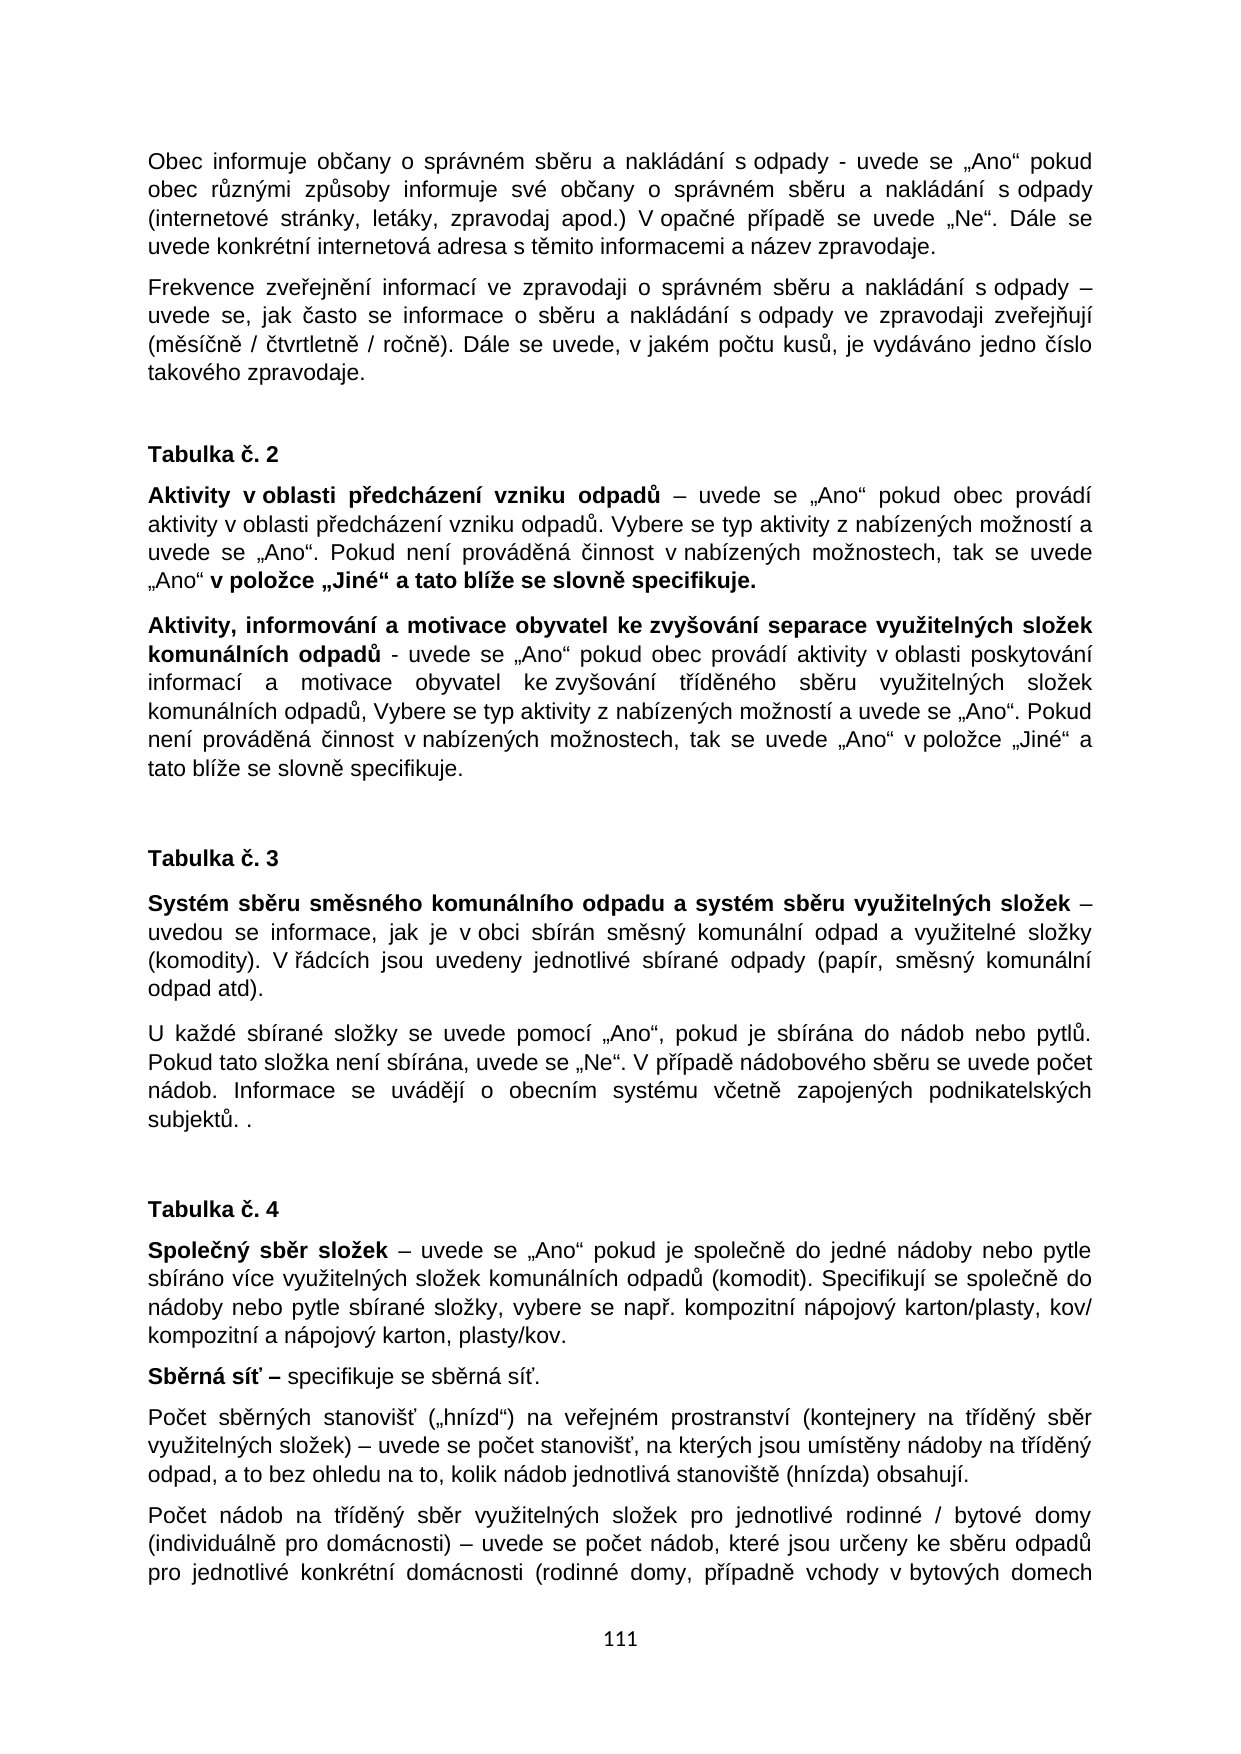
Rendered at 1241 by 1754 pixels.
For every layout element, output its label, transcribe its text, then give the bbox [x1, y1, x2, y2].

text Aktivity v oblasti předcházení vzniku odpadů – uvede se „Ano“ pokud obec provádí aktivity v oblasti předcházení vzniku odpadů. Vybere se typ aktivity z nabízených možností a uvede se „Ano“. Pokud není prováděná činnost v nabízených možnostech, tak se uvede „Ano“ v položce „Jiné“ a tato blíže se slovně specifikuje. [148, 482, 1092, 594]
text Frekvence zveřejnění informací ve zpravodaji o správném sběru a nakládání s odpady – uvede se, jak často se informace o sběru a nakládání s odpady ve zpravodaji zveřejňují (měsíčně / čtvrtletně / ročně). Dále se uvede, v jakém počtu kusů, je vydáváno jedno číslo takového zpravodaje. [148, 274, 1092, 386]
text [148, 1502, 1092, 1585]
text Společný sběr složek – uvede se „Ano“ pokud je společně do jedné nádoby nebo pytle sbíráno více využitelných složek komunálních odpadů (komodit). Specifikují se společně do nádoby nebo pytle sbírané složky, vybere se např. kompozitní nápojový karton/plasty, kov/ kompozitní a nápojový karton, plasty/kov. [148, 1237, 1092, 1348]
text U každé sbírané složky se uvede pomocí „Ano“, pokud je sbírána do nádob nebo pytlů. Pokud tato složka není sbírána, uvede se „Ne“. V případě nádobového sběru se uvede počet nádob. Informace se uvádějí o obecním systému včetně zapojených podnikatelských subjektů. . [148, 1020, 1092, 1132]
text Sběrná síť – specifikuje se sběrná síť. [148, 1363, 1092, 1389]
text Obec informuje občany o správném sběru a nakládání s odpady - uvede se „Ano“ pokud obec různými způsoby informuje své občany o správném sběru a nakládání s odpady (internetové stránky, letáky, zpravodaj apod.) V opačné případě se uvede „Ne“. Dále se uvede konkrétní internetová adresa s těmito informacemi a název zpravodaje. [148, 148, 1092, 259]
text Tabulka č. 3 [148, 845, 1092, 871]
text Tabulka č. 4 [148, 1196, 1092, 1222]
text Počet sběrných stanovišť („hnízd“) na veřejném prostranství (kontejnery na tříděný sběr využitelných složek) – uvede se počet stanovišť, na kterých jsou umístěny nádoby na tříděný odpad, a to bez ohledu na to, kolik nádob jednotlivá stanoviště (hnízda) obsahují. [148, 1404, 1092, 1487]
text Tabulka č. 2 [148, 441, 1092, 467]
text Aktivity, informování a motivace obyvatel ke zvyšování separace využitelných složek komunálních odpadů - uvede se „Ano“ pokud obec provádí aktivity v oblasti poskytování informací a motivace obyvatel ke zvyšování tříděného sběru využitelných složek komunálních odpadů, Vybere se typ aktivity z nabízených možností a uvede se „Ano“. Pokud není prováděná činnost v nabízených možnostech, tak se uvede „Ano“ v položce „Jiné“ a tato blíže se slovně specifikuje. [148, 612, 1092, 781]
text Systém sběru směsného komunálního odpadu a systém sběru využitelných složek – uvedou se informace, jak je v obci sbírán směsný komunální odpad a využitelné složky (komodity). V řádcích jsou uvedeny jednotlivé sbírané odpady (papír, směsný komunální odpad atd). [148, 890, 1092, 1002]
